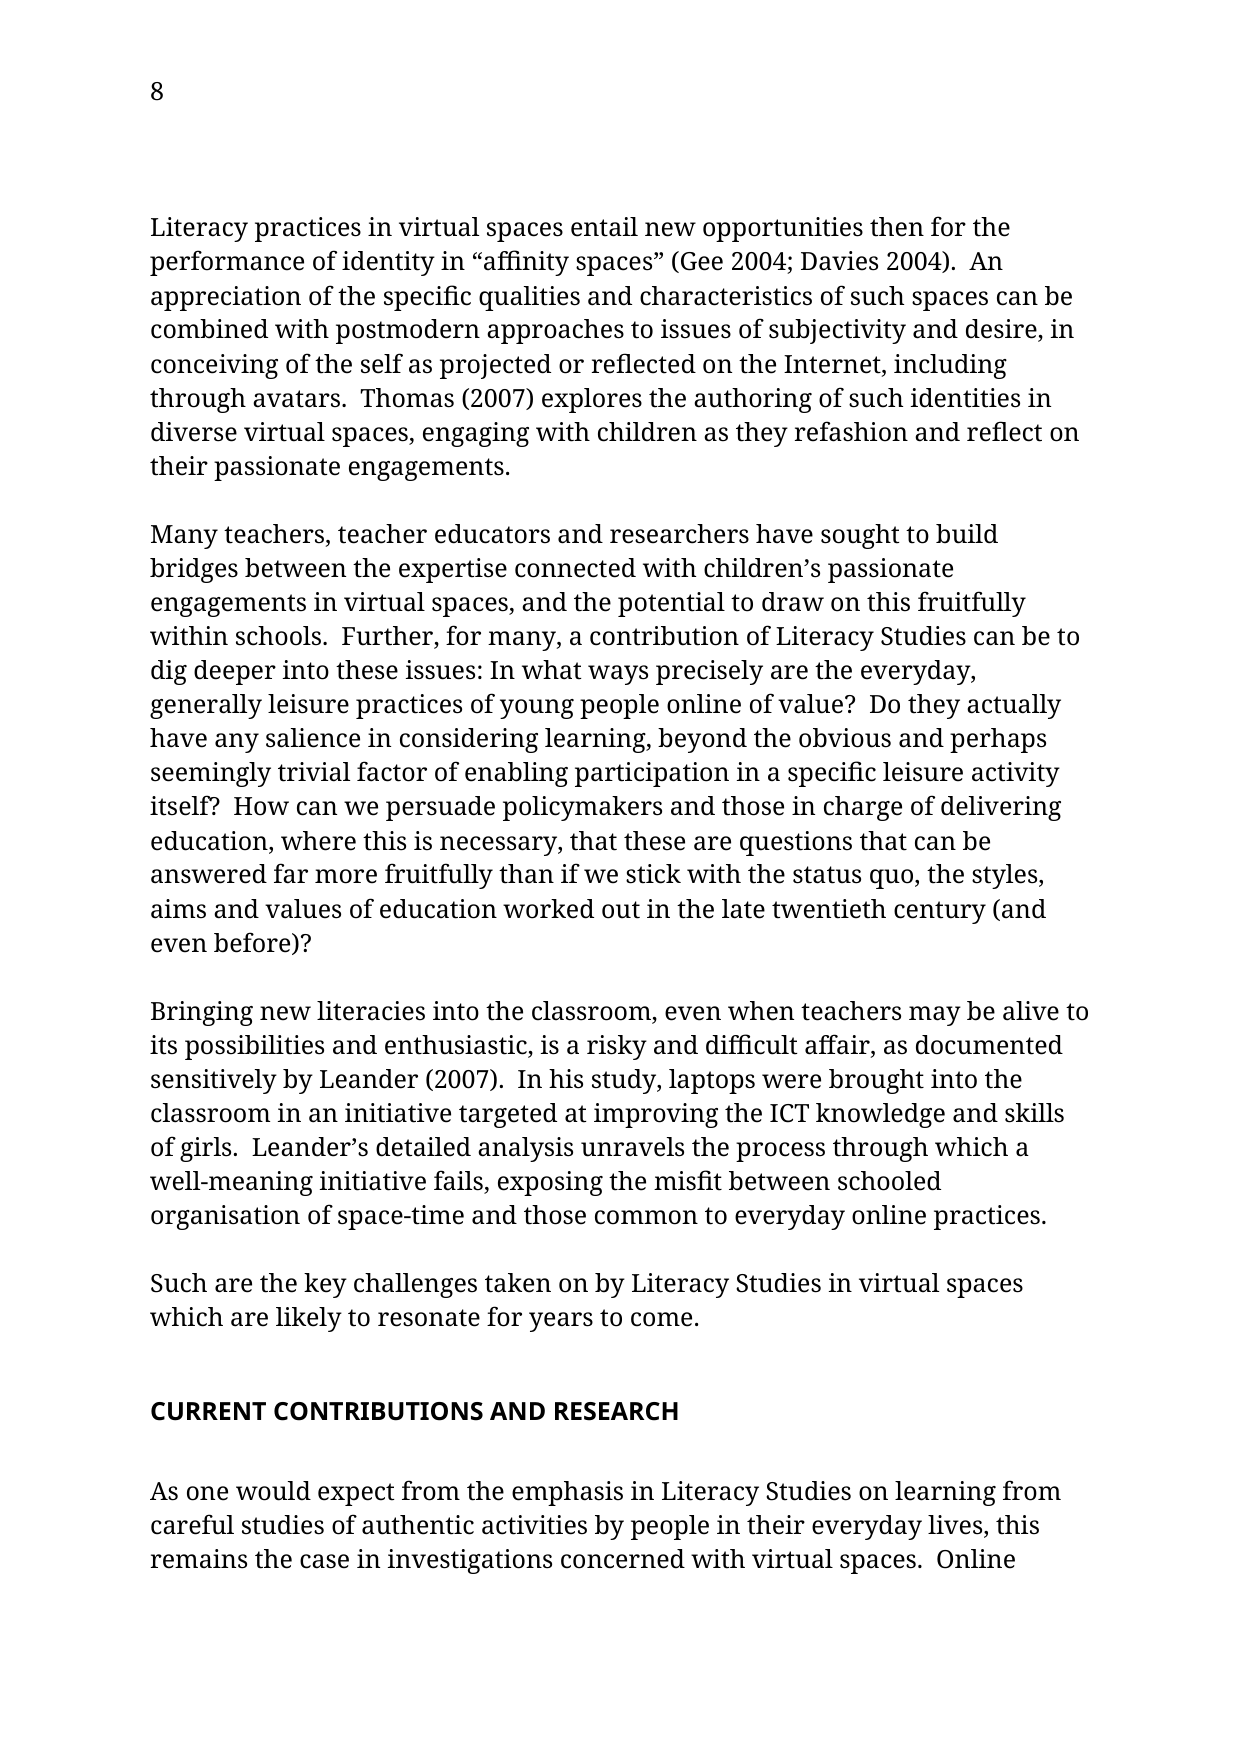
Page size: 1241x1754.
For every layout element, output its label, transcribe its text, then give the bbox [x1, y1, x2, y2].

text Bringing new literacies into the classroom, even when teachers may be alive to its possibilities and enthusiastic, is a risky and difficult affair, as documented sensitively by Leander (2007). In his study, laptops were brought into the classroom in an initiative targeted at improving the ICT knowledge and skills of girls. Leander’s detailed analysis unravels the process through which a well-meaning initiative fails, exposing the misfit between schooled organisation of space-time and those common to everyday online practices. [150, 993, 1090, 1232]
text Many teachers, teacher educators and researchers have sought to build bridges between the expertise connected with children’s passionate engagements in virtual spaces, and the potential to draw on this fruitfully within schools. Further, for many, a contribution of Literacy Studies can be to dig deeper into these issues: In what ways precisely are the everyday, generally leisure practices of young people online of value? Do they actually have any salience in considering learning, beyond the obvious and perhaps seemingly trivial factor of enabling participation in a specific leisure activity itself? How can we persuade policymakers and those in charge of delivering education, where this is necessary, that these are questions that can be answered far more fruitfully than if we stick with the status quo, the styles, aims and values of education worked out in the late twentieth century (and even before)? [150, 517, 1090, 959]
text Literacy practices in virtual spaces entail new opportunities then for the performance of identity in “affinity spaces” (Gee 2004; Davies 2004). An appreciation of the specific qualities and characteristics of such spaces can be combined with postmodern approaches to issues of subjectivity and desire, in conceiving of the self as projected or reflected on the Internet, including through avatars. Thomas (2007) explores the authoring of such identities in diverse virtual spaces, engaging with children as they refashion and reflect on their passionate engagements. [150, 210, 1090, 482]
text Such are the key challenges taken on by Literacy Studies in virtual spaces which are likely to resonate for years to come. [150, 1266, 1090, 1334]
subtitle Current contributions and research [150, 1393, 1090, 1427]
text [150, 1474, 1090, 1576]
